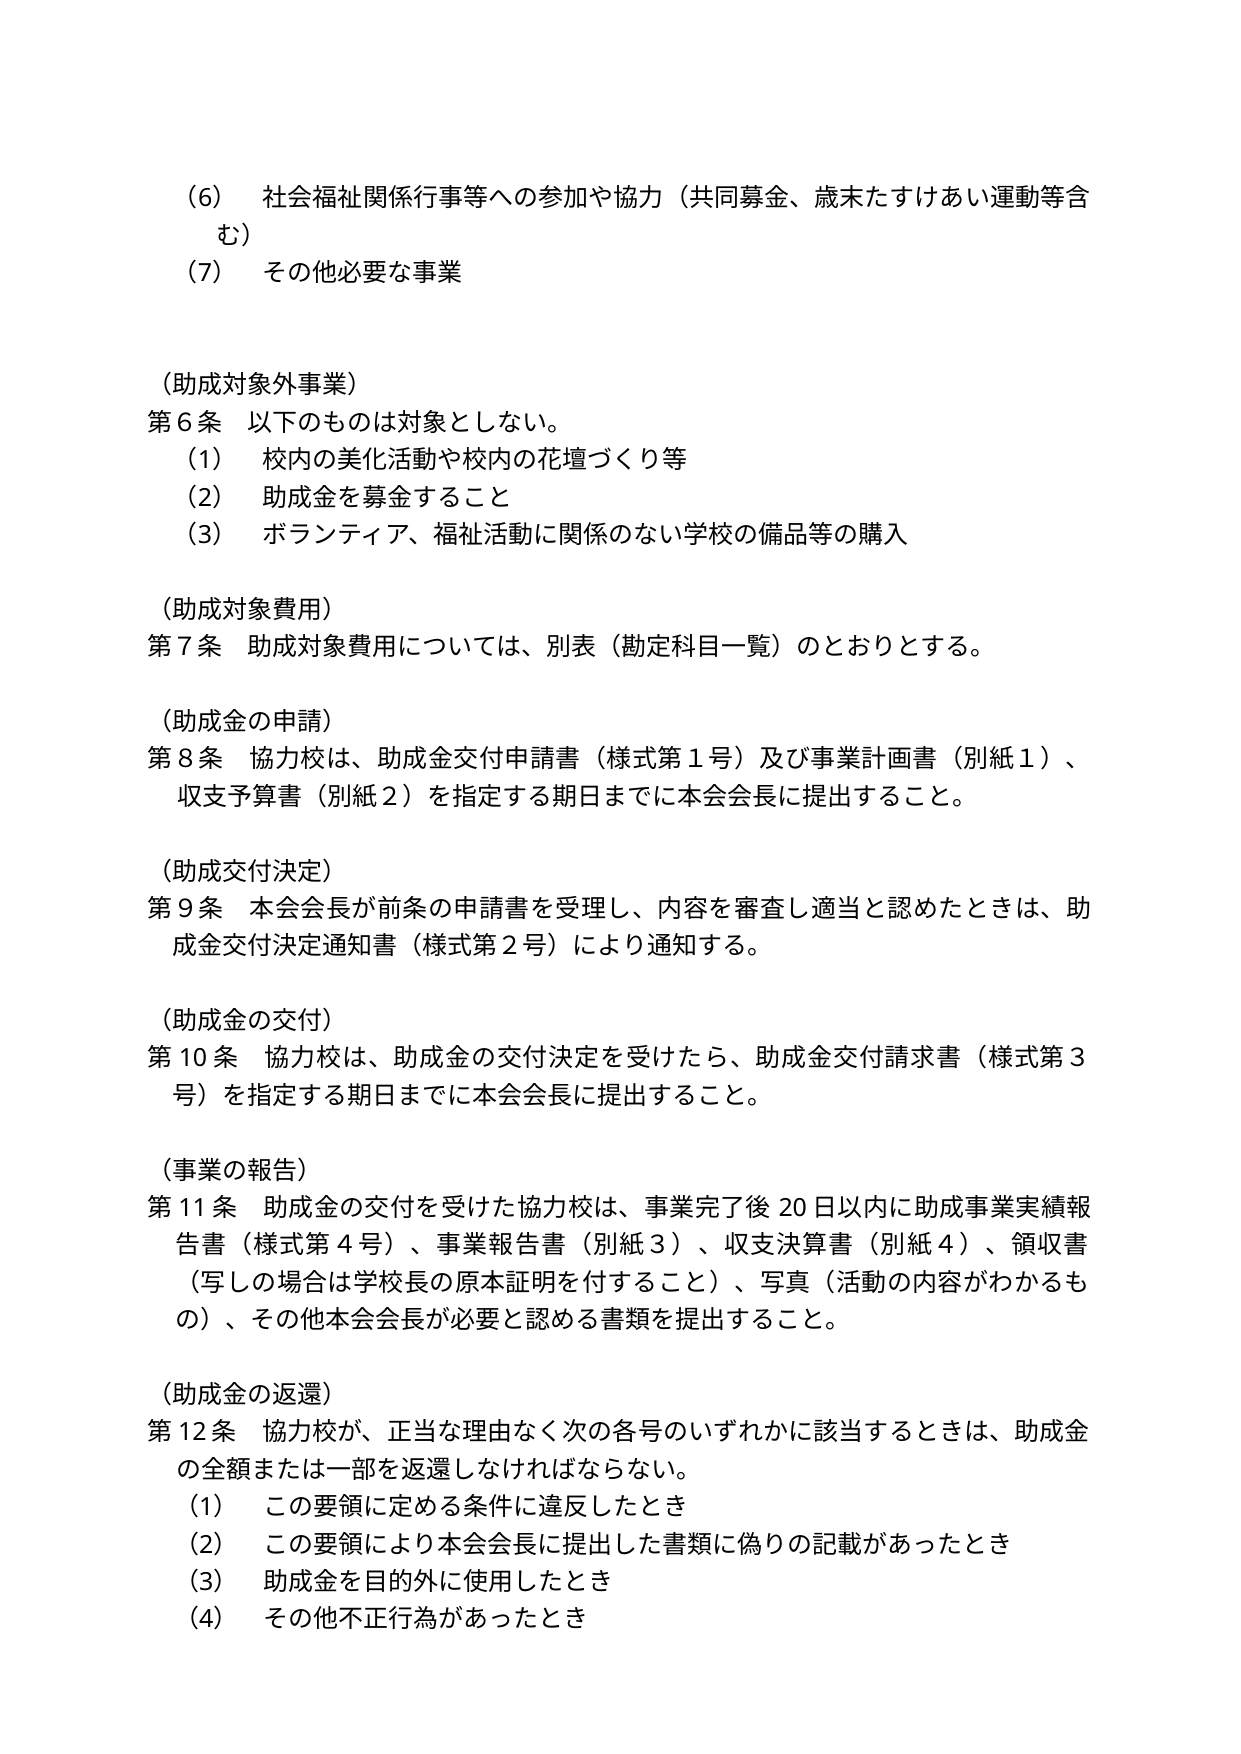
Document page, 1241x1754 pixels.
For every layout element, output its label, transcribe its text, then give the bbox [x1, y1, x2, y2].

text 第８条 協力校は、助成金交付申請書（様式第１号）及び事業計画書（別紙１）、収支予算書（別紙２）を指定する期日までに本会会長に提出すること。 [148, 738, 1092, 813]
text （1） この要領に定める条件に違反したとき [148, 1486, 1092, 1523]
text 第７条 助成対象費用については、別表（勘定科目一覧）のとおりとする。 [148, 626, 1092, 663]
text （4） その他不正行為があったとき [148, 1598, 1092, 1636]
text （3） 助成金を目的外に使用したとき [148, 1561, 1092, 1598]
text （6） 社会福祉関係行事等への参加や協力（共同募金、歳末たすけあい運動等含む） [148, 177, 1092, 252]
text （3） ボランティア、福祉活動に関係のない学校の備品等の購入 [148, 514, 1092, 551]
text （1） 校内の美化活動や校内の花壇づくり等 [148, 439, 1092, 476]
text 第10条 協力校は、助成金の交付決定を受けたら、助成金交付請求書（様式第３号）を指定する期日までに本会会長に提出すること。 [148, 1037, 1092, 1112]
text 第６条 以下のものは対象としない。 [148, 402, 1092, 439]
text 第９条 本会会長が前条の申請書を受理し、内容を審査し適当と認めたときは、助成金交付決定通知書（様式第２号）により通知する。 [148, 888, 1092, 963]
text 第12条 協力校が、正当な理由なく次の各号のいずれかに該当するときは、助成金の全額または一部を返還しなければならない。 [148, 1411, 1092, 1486]
text （7） その他必要な事業 [148, 252, 1092, 289]
text 第11条 助成金の交付を受けた協力校は、事業完了後20日以内に助成事業実績報告書（様式第４号）、事業報告書（別紙３）、収支決算書（別紙４）、領収書（写しの場合は学校長の原本証明を付すること）、写真（活動の内容がわかるもの）、その他本会会長が必要と認める書類を提出すること。 [148, 1187, 1092, 1337]
text （助成対象外事業） [148, 364, 1092, 402]
text （助成対象費用） [148, 589, 1092, 626]
text （助成交付決定） [148, 850, 1092, 888]
text （2） 助成金を募金すること [148, 476, 1092, 514]
text （助成金の返還） [148, 1374, 1092, 1411]
text （助成金の交付） [148, 1000, 1092, 1037]
text （2） この要領により本会会長に提出した書類に偽りの記載があったとき [148, 1523, 1092, 1561]
text （助成金の申請） [148, 701, 1092, 738]
text （事業の報告） [148, 1149, 1092, 1187]
